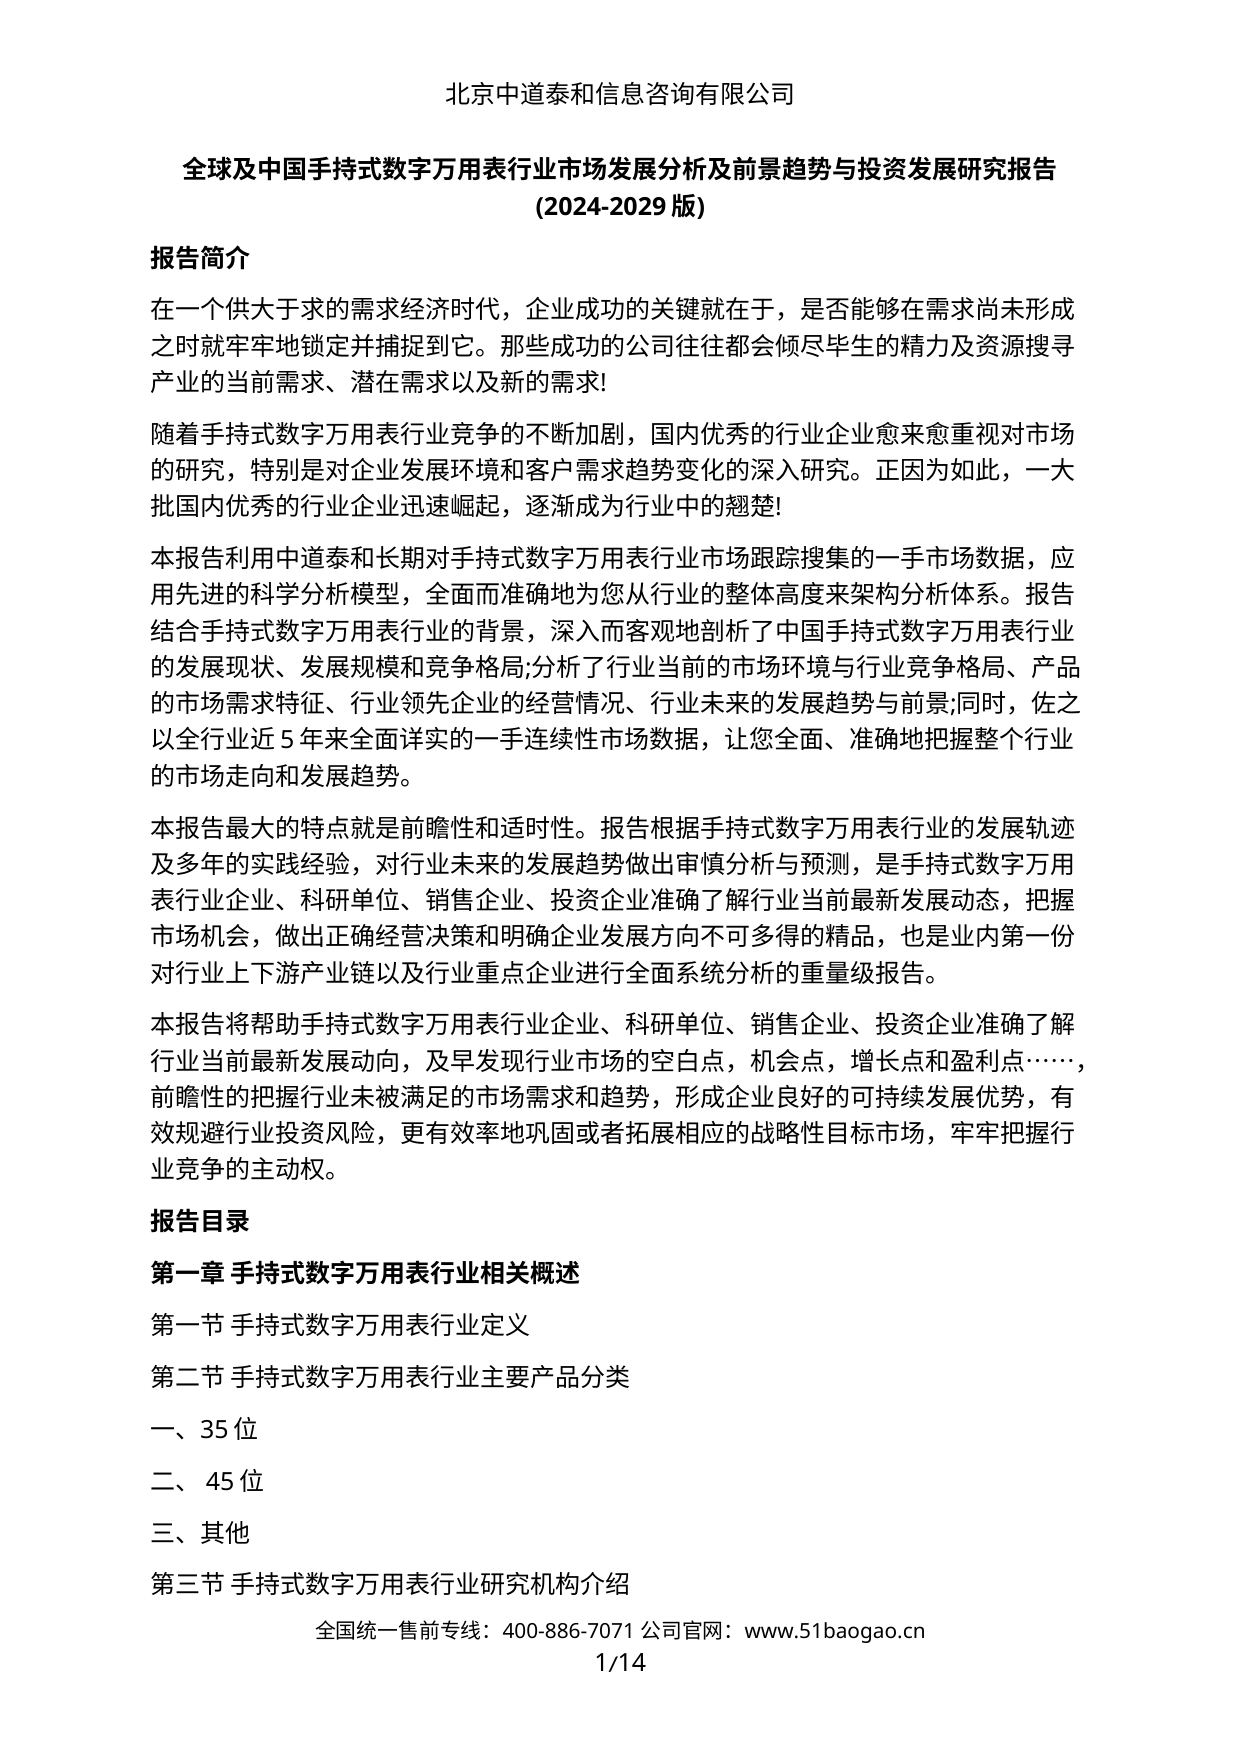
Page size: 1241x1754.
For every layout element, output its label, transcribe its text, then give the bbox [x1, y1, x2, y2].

text 随着手持式数字万用表行业竞争的不断加剧，国内优秀的行业企业愈来愈重视对市场的研究，特别是对企业发展环境和客户需求趋势变化的深入研究。正因为如此，一大批国内优秀的行业企业迅速崛起，逐渐成为行业中的翘楚! [150, 414, 1090, 523]
text 三、其他 [150, 1513, 1090, 1549]
text 在一个供大于求的需求经济时代，企业成功的关键就在于，是否能够在需求尚未形成之时就牢牢地锁定并捕捉到它。那些成功的公司往往都会倾尽毕生的精力及资源搜寻产业的当前需求、潜在需求以及新的需求! [150, 290, 1090, 399]
text 本报告将帮助手持式数字万用表行业企业、科研单位、销售企业、投资企业准确了解行业当前最新发展动向，及早发现行业市场的空白点，机会点，增长点和盈利点……，前瞻性的把握行业未被满足的市场需求和趋势，形成企业良好的可持续发展优势，有效规避行业投资风险，更有效率地巩固或者拓展相应的战略性目标市场，牢牢把握行业竞争的主动权。 [150, 1005, 1090, 1186]
text 第一章 手持式数字万用表行业相关概述 [150, 1254, 1090, 1290]
text 二、 45位 [150, 1461, 1090, 1497]
text 第三节 手持式数字万用表行业研究机构介绍 [150, 1565, 1090, 1601]
text 报告目录 [150, 1202, 1090, 1238]
text 第一节 手持式数字万用表行业定义 [150, 1306, 1090, 1342]
text 报告简介 [150, 238, 1090, 274]
text 一、35位 [150, 1409, 1090, 1446]
text 本报告最大的特点就是前瞻性和适时性。报告根据手持式数字万用表行业的发展轨迹及多年的实践经验，对行业未来的发展趋势做出审慎分析与预测，是手持式数字万用表行业企业、科研单位、销售企业、投资企业准确了解行业当前最新发展动态，把握市场机会，做出正确经营决策和明确企业发展方向不可多得的精品，也是业内第一份对行业上下游产业链以及行业重点企业进行全面系统分析的重量级报告。 [150, 808, 1090, 989]
text 全球及中国手持式数字万用表行业市场发展分析及前景趋势与投资发展研究报告(2024-2029版) [150, 150, 1090, 222]
text 本报告利用中道泰和长期对手持式数字万用表行业市场跟踪搜集的一手市场数据，应用先进的科学分析模型，全面而准确地为您从行业的整体高度来架构分析体系。报告结合手持式数字万用表行业的背景，深入而客观地剖析了中国手持式数字万用表行业的发展现状、发展规模和竞争格局;分析了行业当前的市场环境与行业竞争格局、产品的市场需求特征、行业领先企业的经营情况、行业未来的发展趋势与前景;同时，佐之以全行业近5年来全面详实的一手连续性市场数据，让您全面、准确地把握整个行业的市场走向和发展趋势。 [150, 539, 1090, 792]
text 第二节 手持式数字万用表行业主要产品分类 [150, 1357, 1090, 1394]
